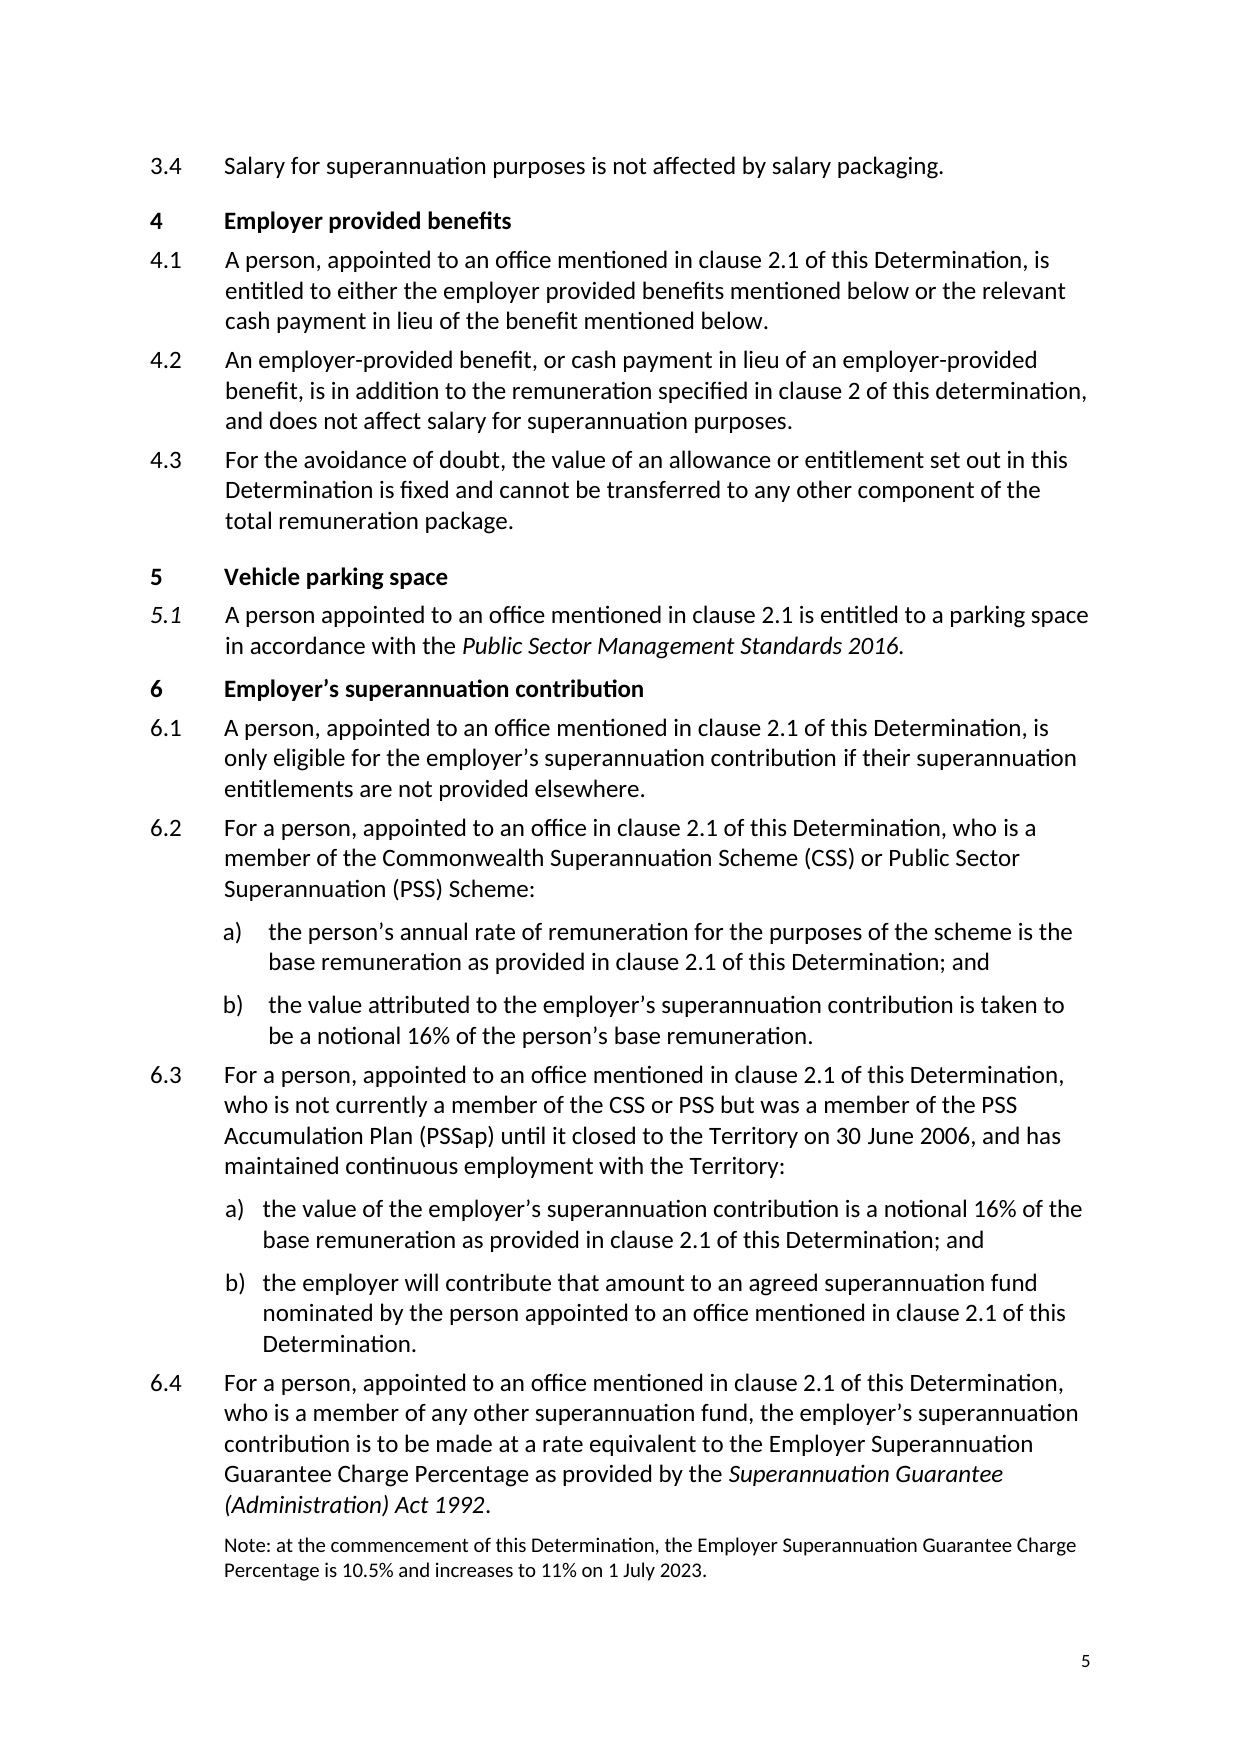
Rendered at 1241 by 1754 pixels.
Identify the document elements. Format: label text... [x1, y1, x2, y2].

list the value attributed to the employer’s superannuation contribution is taken to be a notional 16% of the person’s base remuneration. [223, 989, 1090, 1051]
list A person, appointed to an office mentioned in clause 2.1 of this Determination, is only eligible for the employer’s superannuation contribution if their superannuation entitlements are not provided elsewhere. [150, 712, 1090, 803]
list the person’s annual rate of remuneration for the purposes of the scheme is the base remuneration as provided in clause 2.1 of this Determination; and [223, 916, 1090, 977]
list For a person, appointed to an office mentioned in clause 2.1 of this Determination, who is not currently a member of the CSS or PSS but was a member of the PSS Accumulation Plan (PSSap) until it closed to the Territory on 30 June 2006, and has maintained continuous employment with the Territory: [150, 1059, 1090, 1181]
list A person appointed to an office mentioned in clause 2.1 is entitled to a parking space in accordance with the Public Sector Management Standards 2016. [150, 599, 1090, 661]
subtitle Vehicle parking space [150, 561, 1090, 591]
list Note: at the commencement of this Determination, the Employer Superannuation Guarantee Charge Percentage is 10.5% and increases to 11% on 1 July 2023. [224, 1532, 1090, 1583]
list Salary for superannuation purposes is not affected by salary packaging. [150, 150, 1090, 181]
list For the avoidance of doubt, the value of an allowance or entitlement set out in this Determination is fixed and cannot be transferred to any other component of the total remuneration package. [150, 444, 1090, 536]
list For a person, appointed to an office in clause 2.1 of this Determination, who is a member of the Commonwealth Superannuation Scheme (CSS) or Public Sector Superannuation (PSS) Scheme: [150, 812, 1090, 903]
list A person, appointed to an office mentioned in clause 2.1 of this Determination, is entitled to either the employer provided benefits mentioned below or the relevant cash payment in lieu of the benefit mentioned below. [150, 244, 1090, 336]
list the value of the employer’s superannuation contribution is a notional 16% of the base remuneration as provided in clause 2.1 of this Determination; and [225, 1193, 1090, 1254]
subtitle Employer provided benefits [150, 206, 1090, 236]
list the employer will contribute that amount to an agreed superannuation fund nominated by the person appointed to an office mentioned in clause 2.1 of this Determination. [225, 1267, 1090, 1358]
list For a person, appointed to an office mentioned in clause 2.1 of this Determination, who is a member of any other superannuation fund, the employer’s superannuation contribution is to be made at a rate equivalent to the Employer Superannuation Guarantee Charge Percentage as provided by the Superannuation Guarantee (Administration) Act 1992. [150, 1367, 1090, 1519]
subtitle Employer’s superannuation contribution [150, 673, 1090, 704]
list An employer-provided benefit, or cash payment in lieu of an employer-provided benefit, is in addition to the remuneration specified in clause 2 of this determination, and does not affect salary for superannuation purposes. [150, 344, 1090, 436]
